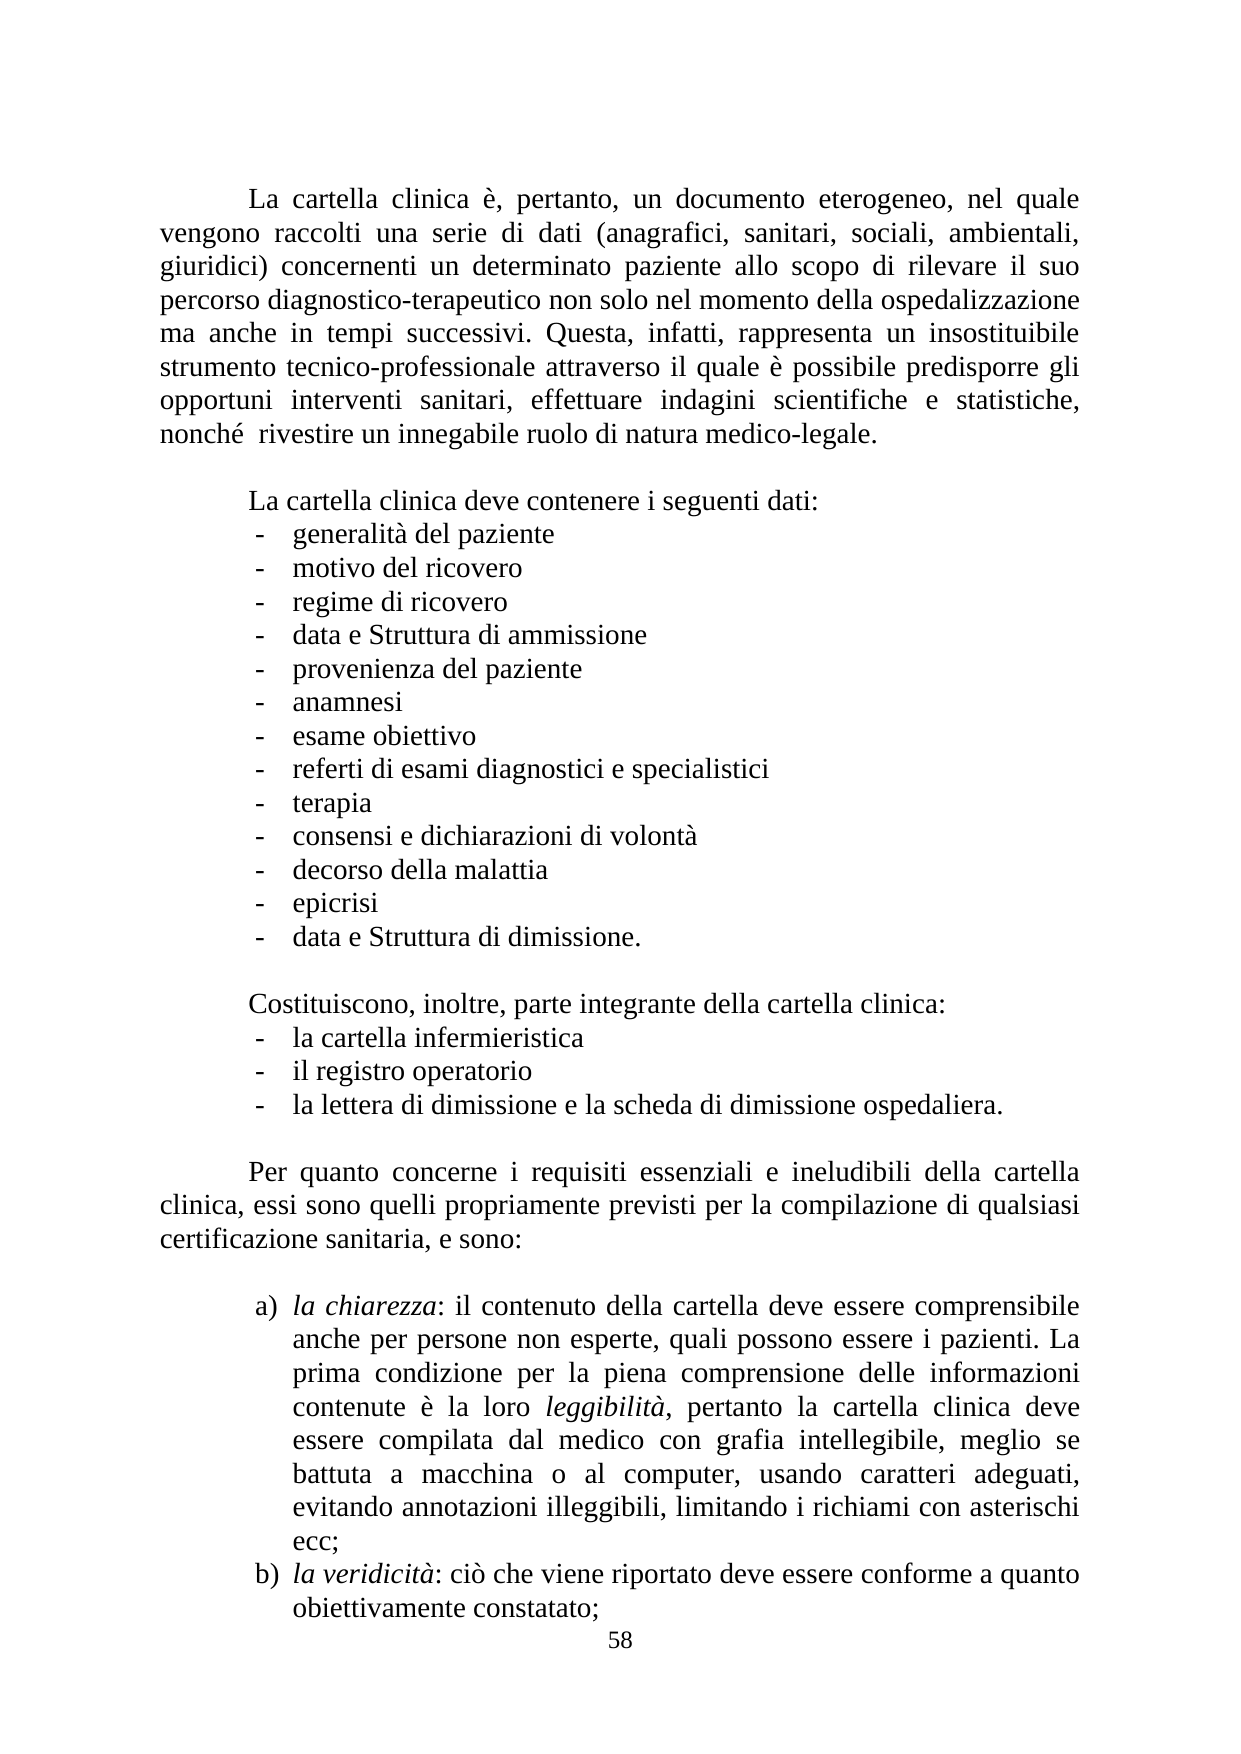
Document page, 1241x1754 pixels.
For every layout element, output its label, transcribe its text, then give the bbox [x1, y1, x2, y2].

list La cartella clinica è, pertanto, un documento eterogeneo, nel quale vengono raccolti una serie di dati (anagrafici, sanitari, sociali, ambientali, giuridici) concernenti un determinato paziente allo scopo di rilevare il suo percorso diagnostico-terapeutico non solo nel momento della ospedalizzazione ma anche in tempi successivi. Questa, infatti, rappresenta un insostituibile strumento tecnico-professionale attraverso il quale è possibile predisporre gli opportuni interventi sanitari, effettuare indagini scientifiche e statistiche, nonché rivestire un innegabile ruolo di natura medico-legale. [159, 181, 1081, 449]
text Per quanto concerne i requisiti essenziali e ineludibili della cartella clinica, essi sono quelli propriamente previsti per la compilazione di qualsiasi certificazione sanitaria, e sono: [159, 1154, 1081, 1254]
list consensi e dichiarazioni di volontà [255, 818, 1081, 852]
list la lettera di dimissione e la scheda di dimissione ospedaliera. [255, 1087, 1081, 1120]
list terapia [255, 785, 1081, 818]
list motivo del ricovero [255, 550, 1081, 584]
list regime di ricovero [255, 584, 1081, 617]
list anamnesi [255, 684, 1081, 718]
list La cartella clinica deve contenere i seguenti dati: [159, 483, 1081, 517]
list la veridicità: ciò che viene riportato deve essere conforme a quanto obiettivamente constatato; [255, 1556, 1081, 1623]
list data e Struttura di ammissione [255, 617, 1081, 651]
list data e Struttura di dimissione. [255, 919, 1081, 953]
list generalità del paziente [255, 517, 1081, 550]
list referti di esami diagnostici e specialistici [255, 751, 1081, 785]
list esame obiettivo [255, 718, 1081, 751]
list epicrisi [255, 886, 1081, 919]
list provenienza del paziente [255, 651, 1081, 684]
list il registro operatorio [255, 1053, 1081, 1087]
text Costituiscono, inoltre, parte integrante della cartella clinica: [159, 986, 1081, 1020]
list la cartella infermieristica [255, 1020, 1081, 1053]
list la chiarezza: il contenuto della cartella deve essere comprensibile anche per persone non esperte, quali possono essere i pazienti. La prima condizione per la piena comprensione delle informazioni contenute è la loro leggibilità, pertanto la cartella clinica deve essere compilata dal medico con grafia intellegibile, meglio se battuta a macchina o al computer, usando caratteri adeguati, evitando annotazioni illeggibili, limitando i richiami con asterischi ecc; [255, 1288, 1081, 1556]
list decorso della malattia [255, 852, 1081, 886]
